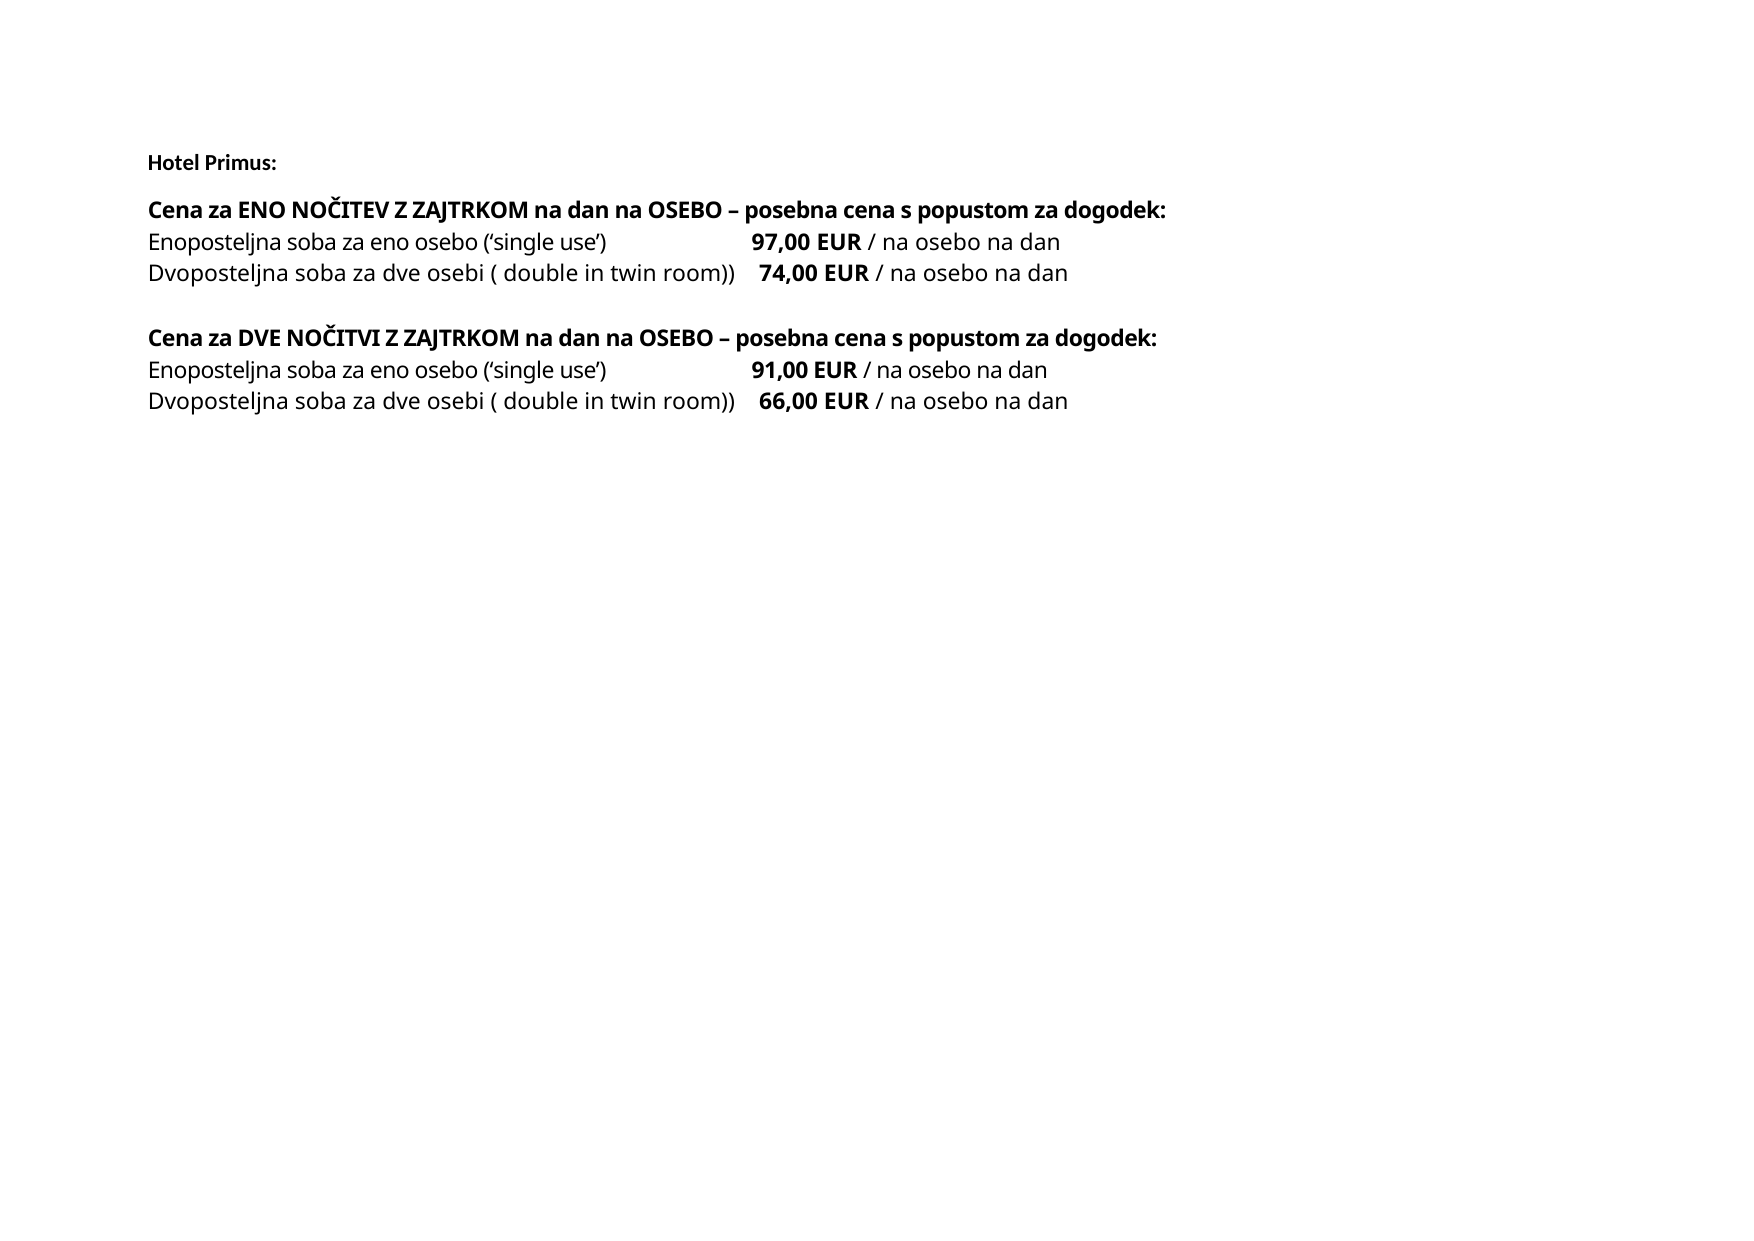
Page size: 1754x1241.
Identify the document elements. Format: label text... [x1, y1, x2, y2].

text Cena za ENO NOČITEV Z ZAJTRKOM na dan na OSEBO – posebna cena s popustom za dogodek: [148, 194, 1606, 226]
text Dvoposteljna soba za dve osebi ( double in twin room)) 74,00 EUR / na osebo na dan [148, 257, 1606, 288]
text Enoposteljna soba za eno osebo (‘single use’) 97,00 EUR / na osebo na dan [148, 226, 1606, 257]
text Cena za DVE NOČITVI Z ZAJTRKOM na dan na OSEBO – posebna cena s popustom za dogodek: [148, 322, 1606, 353]
text Dvoposteljna soba za dve osebi ( double in twin room)) 66,00 EUR / na osebo na dan [148, 385, 1606, 416]
text Hotel Primus: [148, 148, 1606, 176]
text Enoposteljna soba za eno osebo (‘single use’) 91,00 EUR / na osebo na dan [148, 353, 1606, 385]
